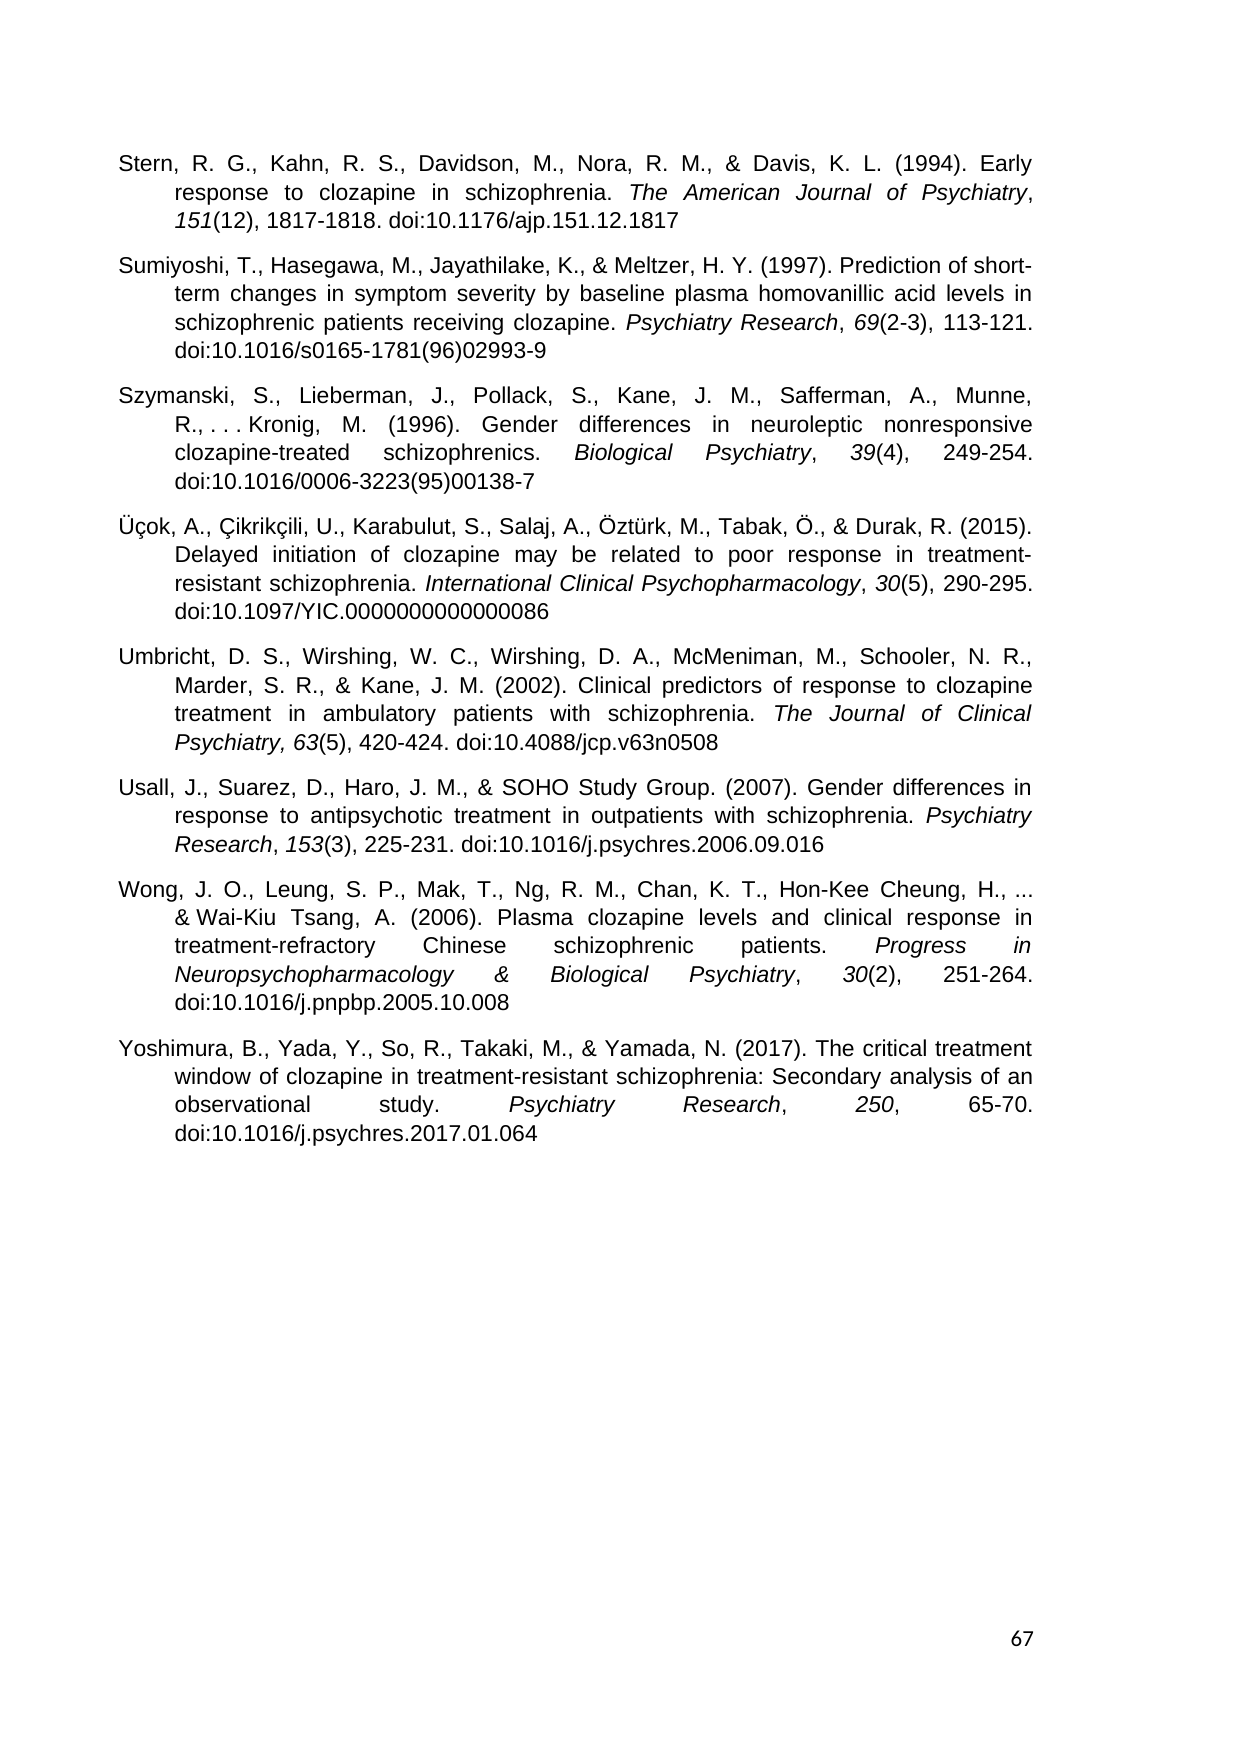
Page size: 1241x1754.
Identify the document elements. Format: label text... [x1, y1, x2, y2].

text Üçok, A., Çikrikçili, U., Karabulut, S., Salaj, A., Öztürk, M., Tabak, Ö., & Durak, R. (2015). Delayed initiation of clozapine may be related to poor response in treatment-resistant schizophrenia. International Clinical Psychopharmacology, 30(5), 290-295. doi:10.1097/YIC.0000000000000086 [118, 513, 1033, 624]
text Wong, J. O., Leung, S. P., Mak, T., Ng, R. M., Chan, K. T., Hon-Kee Cheung, H., ... & Wai-Kiu Tsang, A. (2006). Plasma clozapine levels and clinical response in treatment-refractory Chinese schizophrenic patients. Progress in Neuropsychopharmacology & Biological Psychiatry, 30(2), 251-264. doi:10.1016/j.pnpbp.2005.10.008 [118, 876, 1033, 1016]
text Umbricht, D. S., Wirshing, W. C., Wirshing, D. A., McMeniman, M., Schooler, N. R., Marder, S. R., & Kane, J. M. (2002). Clinical predictors of response to clozapine treatment in ambulatory patients with schizophrenia. The Journal of Clinical Psychiatry, 63(5), 420-424. doi:10.4088/jcp.v63n0508 [118, 643, 1033, 755]
text Stern, R. G., Kahn, R. S., Davidson, M., Nora, R. M., & Davis, K. L. (1994). Early response to clozapine in schizophrenia. The American Journal of Psychiatry, 151(12), 1817-1818. doi:10.1176/ajp.151.12.1817 [118, 150, 1033, 233]
text Usall, J., Suarez, D., Haro, J. M., & SOHO Study Group. (2007). Gender differences in response to antipsychotic treatment in outpatients with schizophrenia. Psychiatry Research, 153(3), 225-231. doi:10.1016/j.psychres.2006.09.016 [118, 774, 1033, 857]
text Szymanski, S., Lieberman, J., Pollack, S., Kane, J. M., Safferman, A., Munne, R., . . . Kronig, M. (1996). Gender differences in neuroleptic nonresponsive clozapine-treated schizophrenics. Biological Psychiatry, 39(4), 249-254. doi:10.1016/0006-3223(95)00138-7 [118, 382, 1033, 494]
text Yoshimura, B., Yada, Y., So, R., Takaki, M., & Yamada, N. (2017). The critical treatment window of clozapine in treatment-resistant schizophrenia: Secondary analysis of an observational study. Psychiatry Research, 250, 65-70. doi:10.1016/j.psychres.2017.01.064 [118, 1034, 1033, 1146]
text Sumiyoshi, T., Hasegawa, M., Jayathilake, K., & Meltzer, H. Y. (1997). Prediction of short-term changes in symptom severity by baseline plasma homovanillic acid levels in schizophrenic patients receiving clozapine. Psychiatry Research, 69(2-3), 113-121. doi:10.1016/s0165-1781(96)02993-9 [118, 252, 1033, 364]
